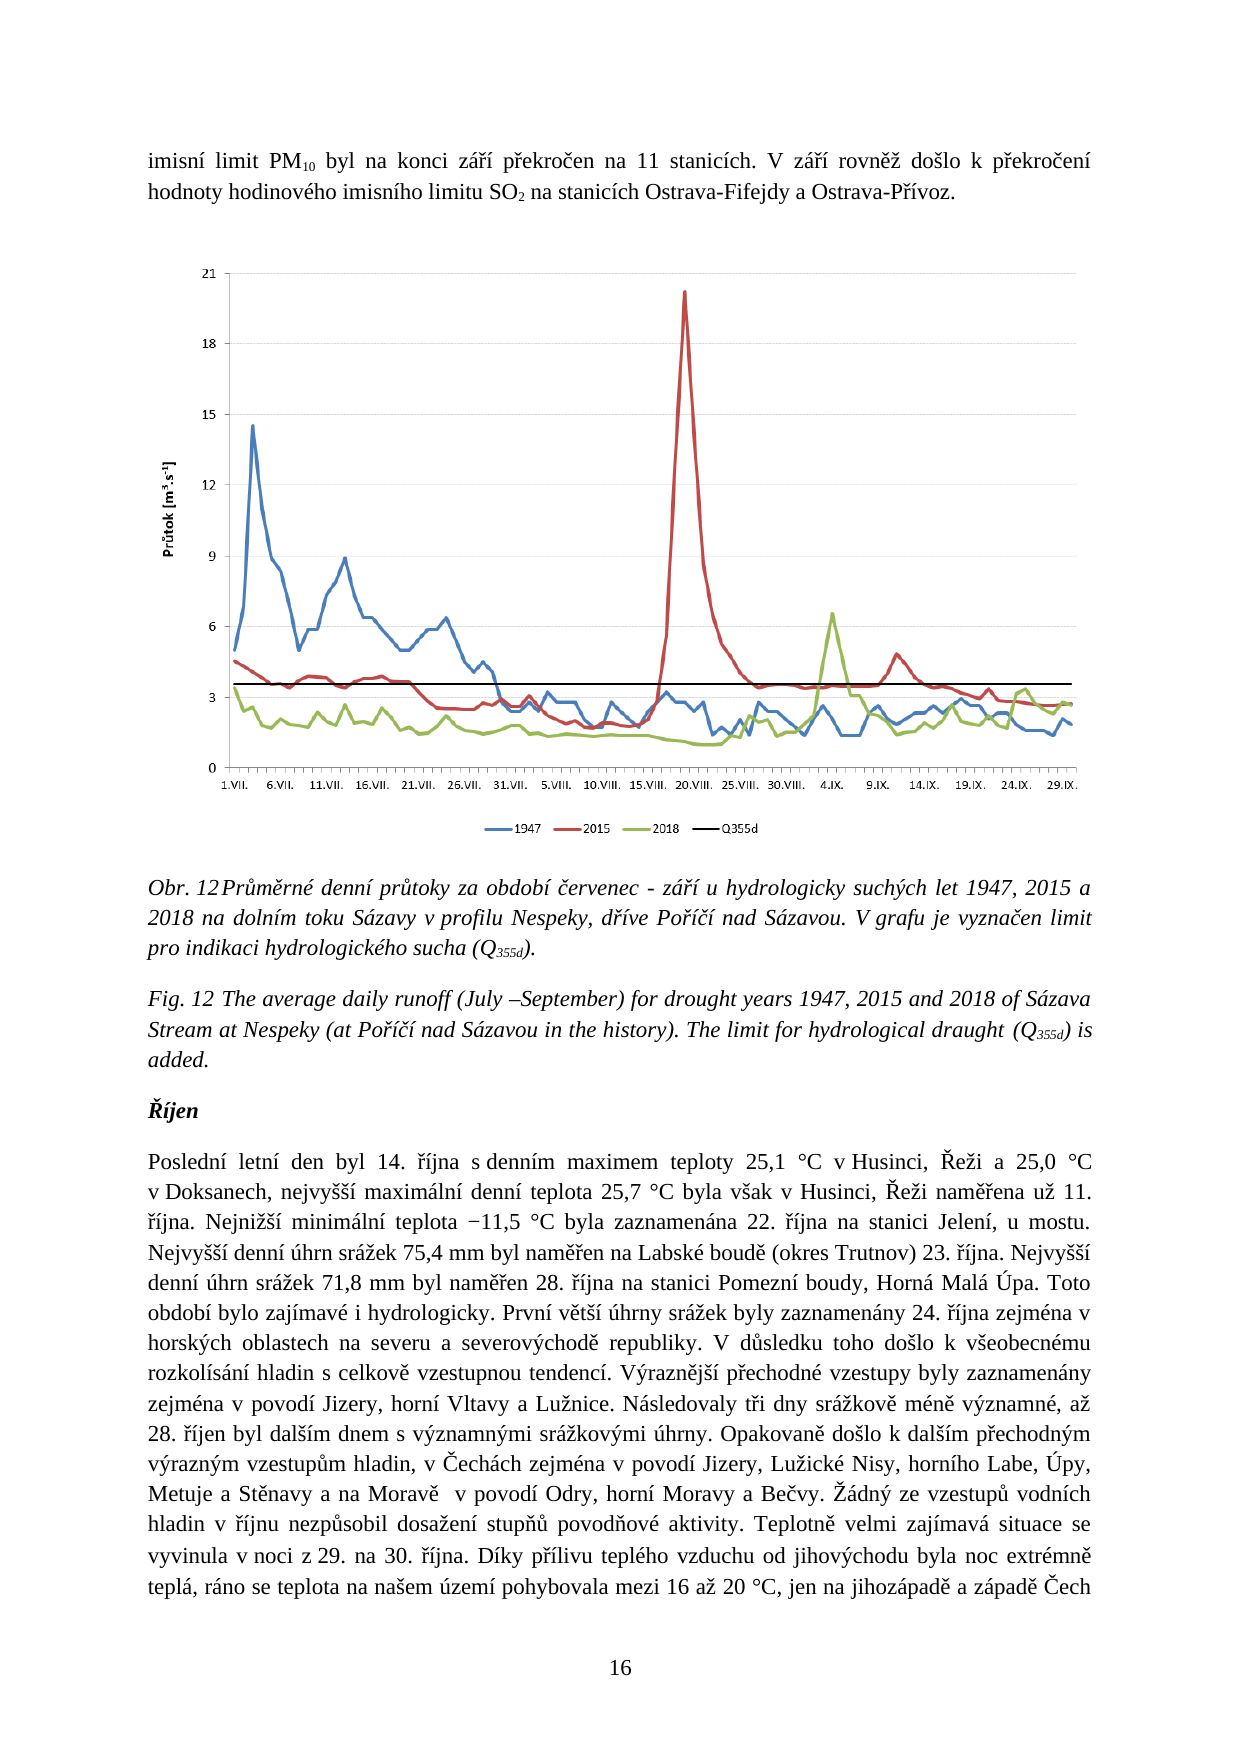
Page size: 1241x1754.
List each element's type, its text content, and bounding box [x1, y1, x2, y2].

text Říjen [148, 1097, 1093, 1123]
text Fig. 12 The average daily runoff (July –September) for drought years 1947, 2015 and 2018 of Sázava Stream at Nespeky (at Poříčí nad Sázavou in the history). The limit for hydrological draught (Q355d) is added. [148, 985, 1093, 1072]
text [148, 148, 1093, 204]
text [148, 1148, 1093, 1599]
picture [147, 228, 1092, 849]
text Obr. 12 Průměrné denní průtoky za období červenec - září u hydrologicky suchých let 1947, 2015 a 2018 na dolním toku Sázavy v profilu Nespeky, dříve Poříčí nad Sázavou. V grafu je vyznačen limit pro indikaci hydrologického sucha (Q355d). [148, 874, 1093, 961]
